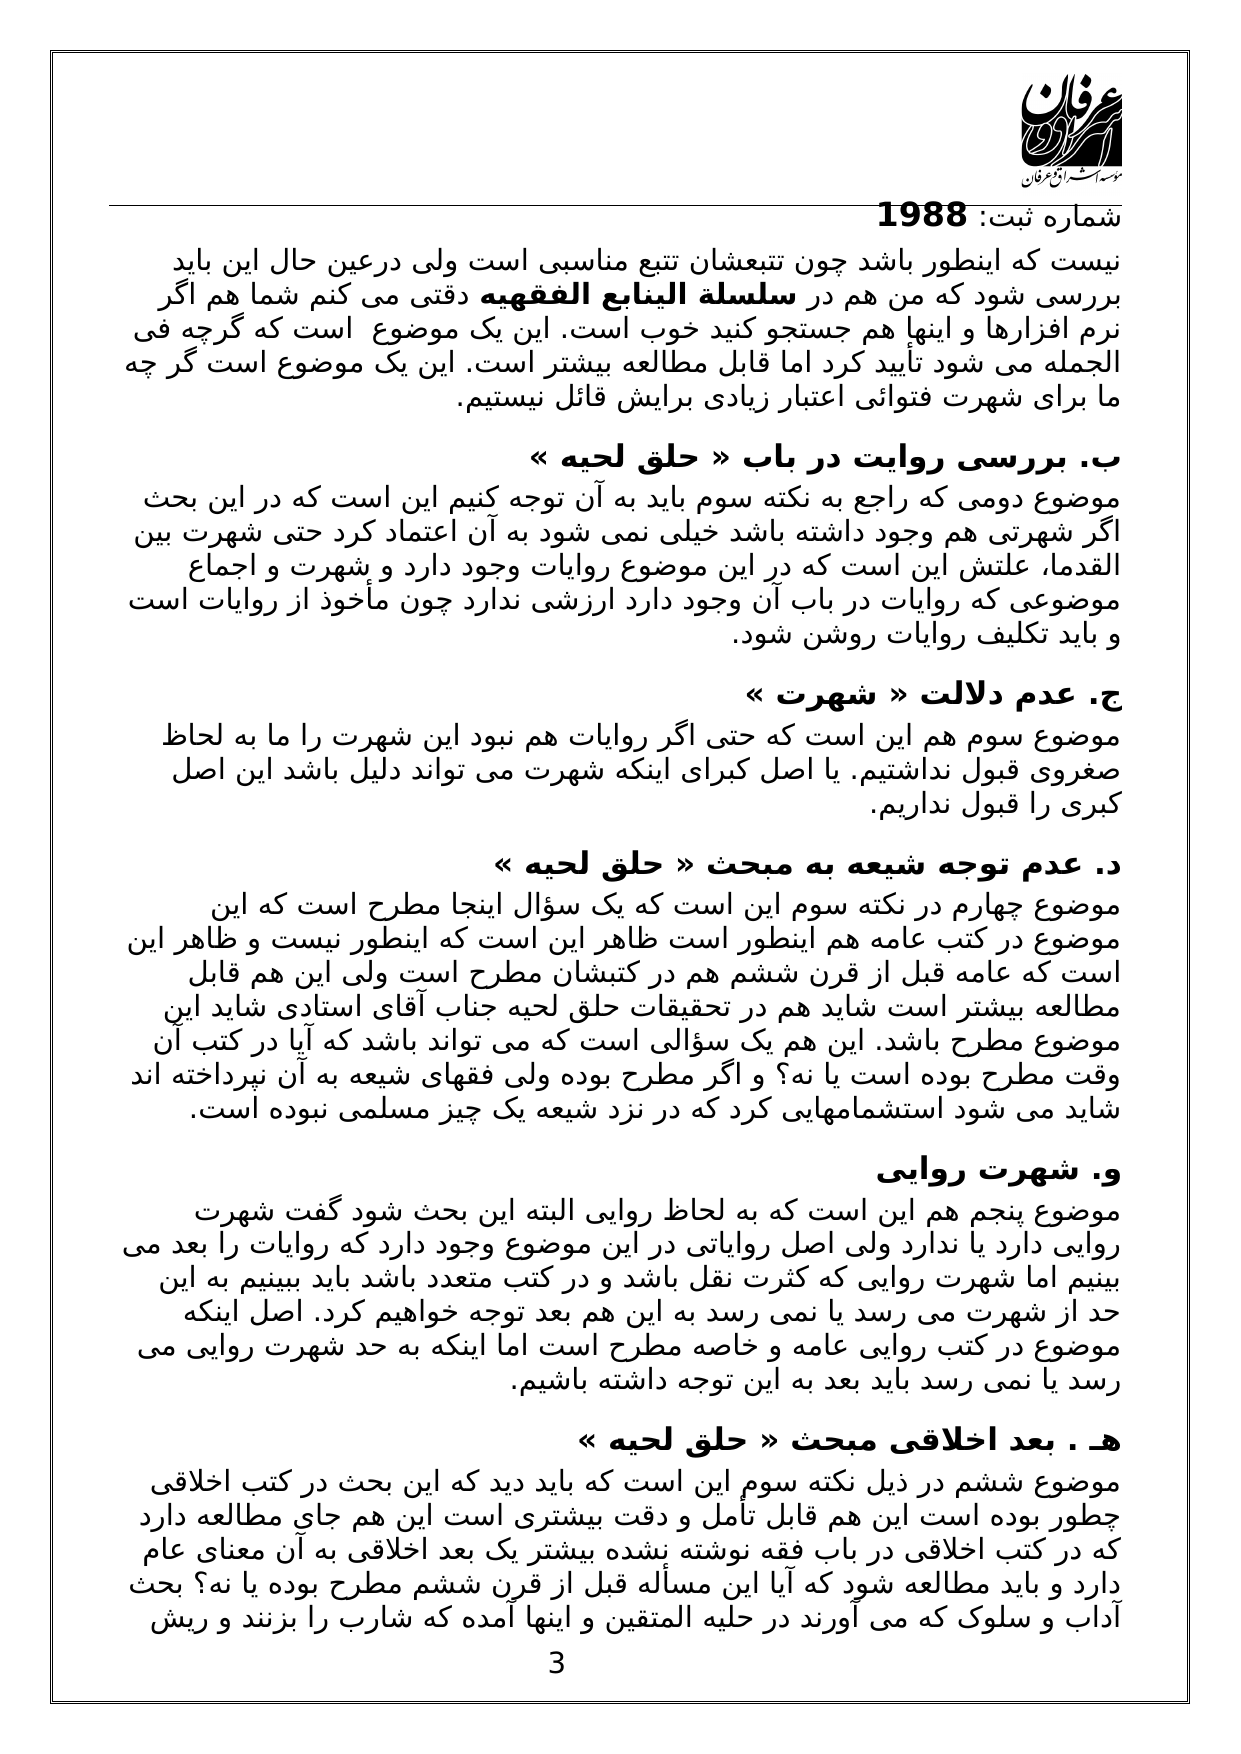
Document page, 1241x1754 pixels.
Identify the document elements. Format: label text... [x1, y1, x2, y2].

text موضوع پنجم هم این است که به لحاظ روایی البته این بحث شود گفت شهرت روایی دارد یا ندارد ولی اصل روایاتی در این موضوع وجود دارد که روایات را بعد می بینیم اما شهرت روایی که کثرت نقل باشد و در کتب متعدد باشد باید ببینیم به این حد از شهرت می رسد یا نمی رسد به این هم بعد توجه خواهیم کرد. اصل اینکه موضوع در کتب روایی عامه و خاصه مطرح است اما اینکه به حد شهرت روایی می رسد یا نمی رسد باید بعد به این توجه داشته باشیم. [118, 1193, 1122, 1397]
picture [1021, 73, 1122, 196]
subtitle و. شهرت روایی [118, 1150, 1122, 1187]
subtitle ج. عدم دلالت « شهرت » [118, 676, 1122, 712]
subtitle د. عدم توجه شیعه به مبحث « حلق لحیه » [118, 845, 1122, 881]
text موضوع چهارم در نکته سوم این است که یک سؤال اینجا مطرح است که این موضوع در کتب عامه هم اینطور است ظاهر این است که اینطور نیست و ظاهر این است که عامه قبل از قرن ششم هم در کتبشان مطرح است ولی این هم قابل مطالعه بیشتر است شاید هم در تحقیقات حلق لحیه جناب آقای استادی شاید این موضوع مطرح باشد. این هم یک سؤالی است که می تواند باشد که آیا در کتب آن وقت مطرح بوده است یا نه؟ و اگر مطرح بوده ولی فقهای شیعه به آن نپرداخته اند شاید می شود استشمامهایی کرد که در نزد شیعه یک چیز مسلمی نبوده است. [118, 888, 1122, 1125]
text موضوع دومی که راجع به نکته سوم باید به آن توجه کنیم این است که در این بحث اگر شهرتی هم وجود داشته باشد خیلی نمی شود به آن اعتماد کرد حتی شهرت بین القدما، علتش این است که در این موضوع روایات وجود دارد و شهرت و اجماع موضوعی که روایات در باب آن وجود دارد ارزشی ندارد چون مأخوذ از روایات است و باید تکلیف روایات روشن شود. [118, 481, 1122, 651]
subtitle هـ . بعد اخلاقی مبحث « حلق لحیه » [118, 1422, 1122, 1458]
subtitle ب. بررسی روایت در باب « حلق لحیه » [118, 438, 1122, 474]
text موضوع سوم هم این است که حتی اگر روایات هم نبود این شهرت را ما به لحاظ صغروی قبول نداشتیم. یا اصل کبرای اینکه شهرت می تواند دلیل باشد این اصل کبری را قبول نداریم. [118, 718, 1122, 820]
